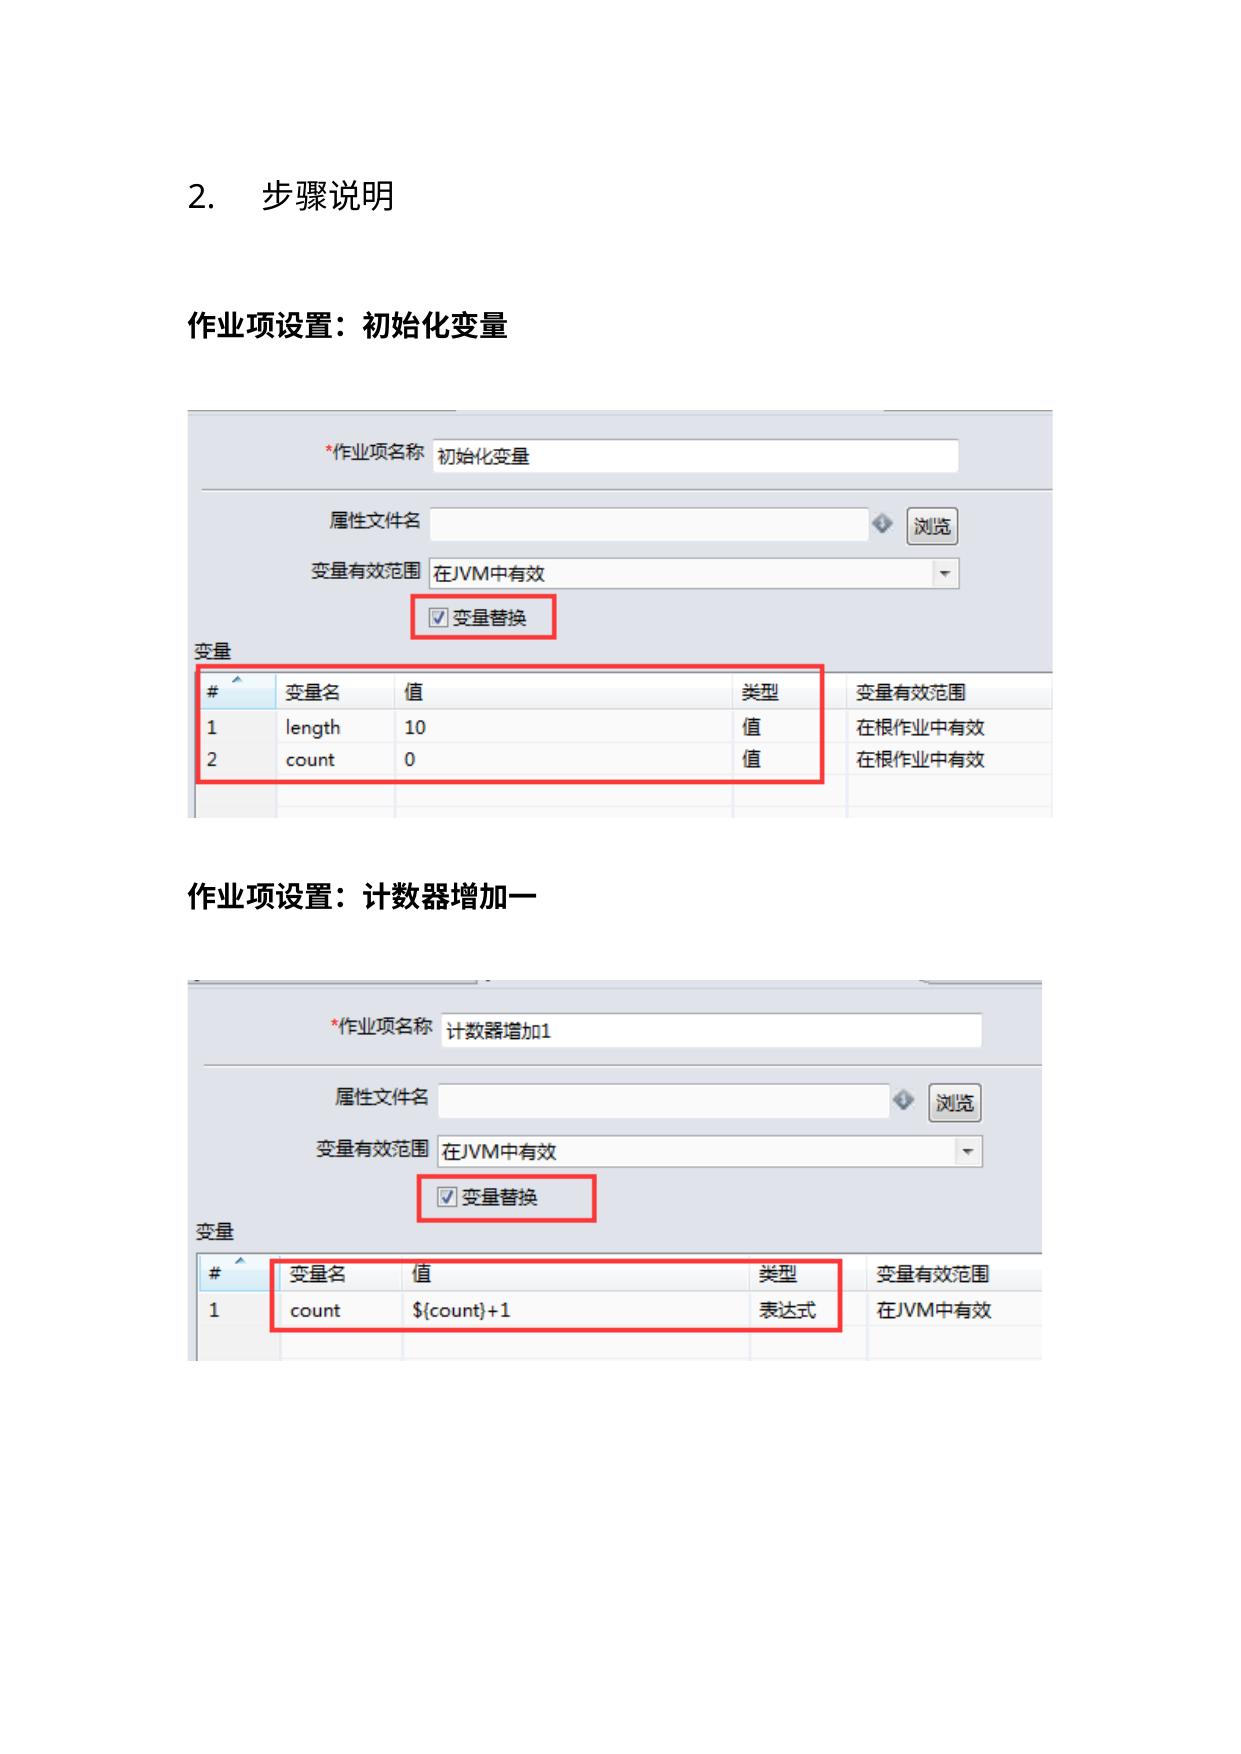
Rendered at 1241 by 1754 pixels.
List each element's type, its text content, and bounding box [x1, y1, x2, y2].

subtitle 步骤说明 [187, 162, 1053, 227]
picture [187, 410, 1053, 818]
subtitle 作业项设置：计数器增加一 [187, 862, 1053, 927]
subtitle 作业项设置：初始化变量 [187, 291, 1053, 356]
picture [187, 980, 1043, 1361]
